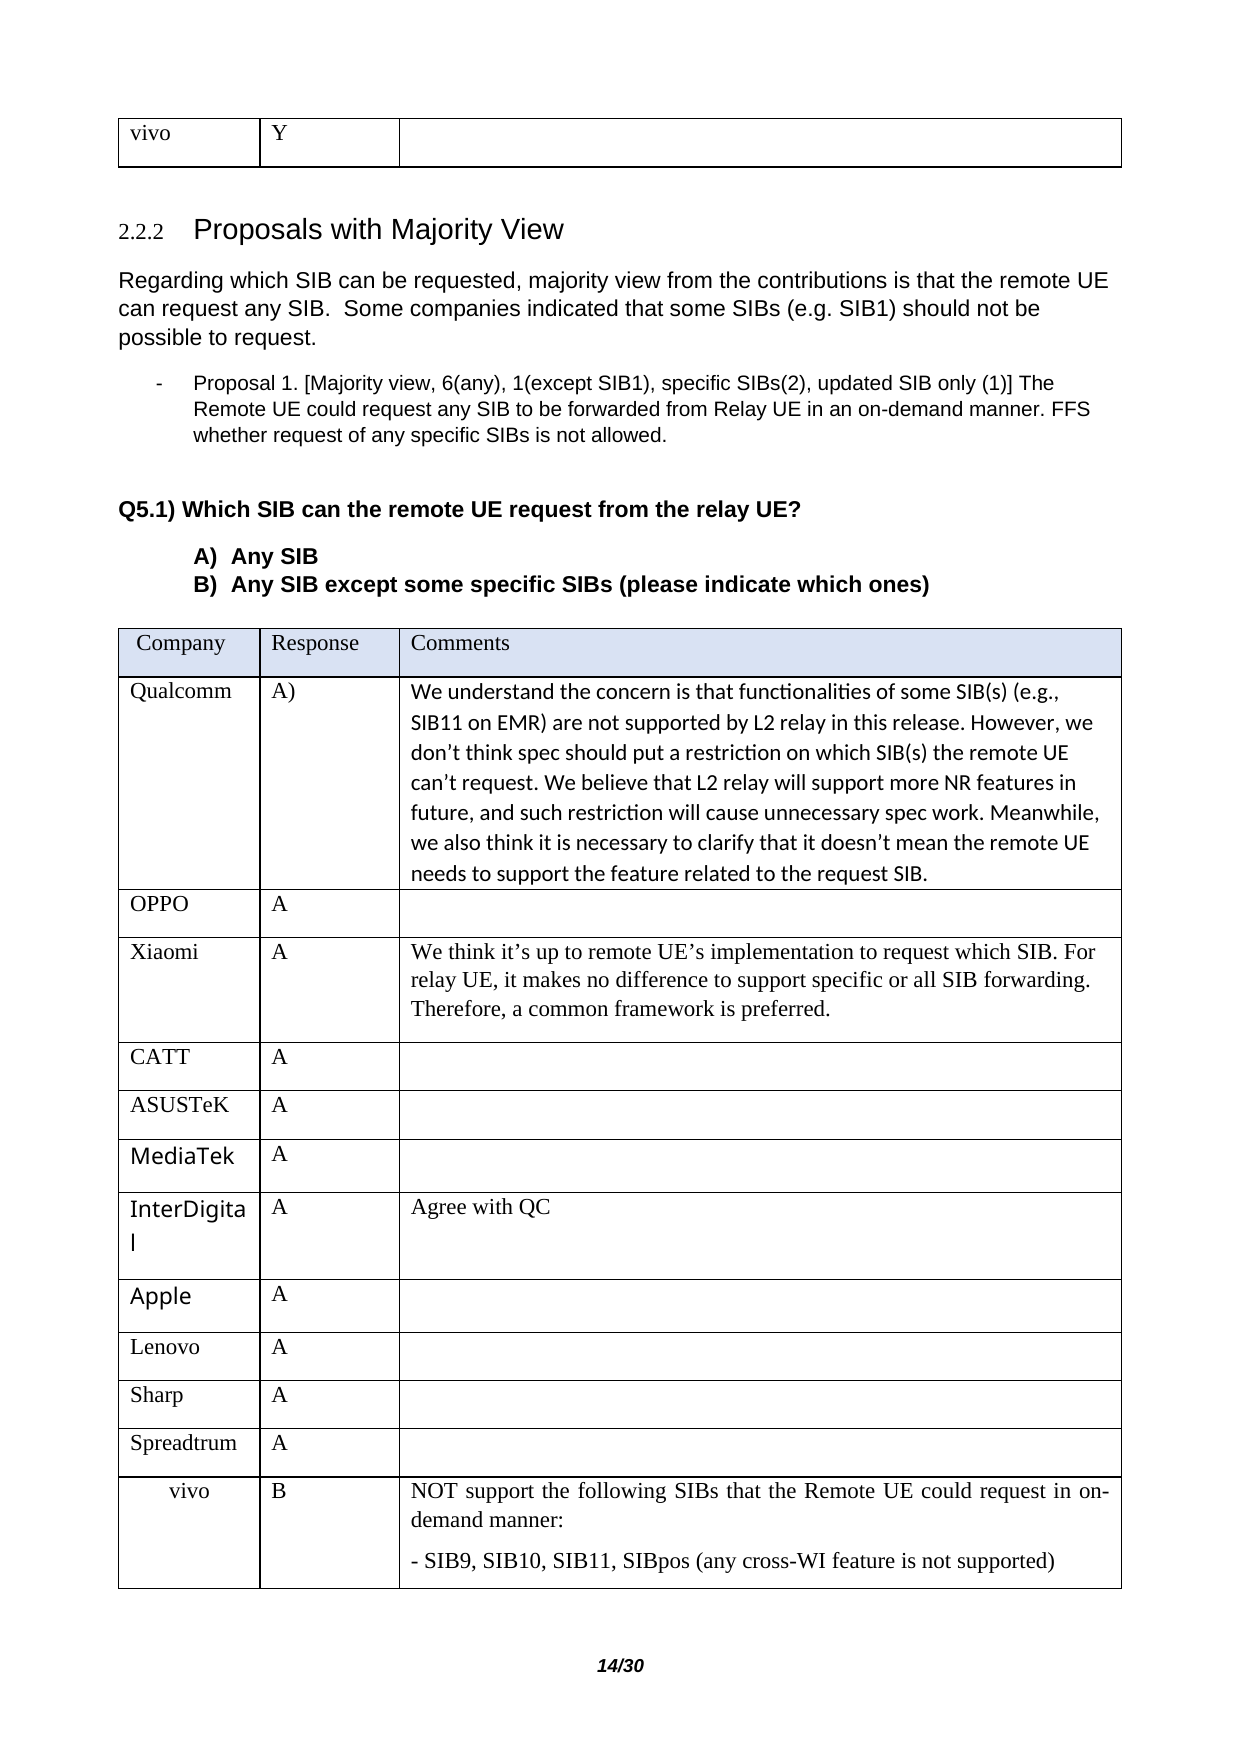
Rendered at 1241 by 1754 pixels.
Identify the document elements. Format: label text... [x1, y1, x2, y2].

table_cell [400, 1280, 1121, 1332]
table_cell CATT [119, 1043, 259, 1090]
text Regarding which SIB can be requested, majority view from the contributions is that the remote UE can request any SIB. Some companies indicated that some SIBs (e.g. SIB1) should not be possible to request. [118, 267, 1122, 350]
table_cell A [261, 1333, 399, 1380]
table_header Company [119, 629, 259, 676]
table_cell A [261, 1280, 399, 1332]
table_cell A) [261, 678, 399, 889]
table_cell B [261, 1478, 399, 1588]
table_cell Y [261, 119, 399, 166]
table_cell Xiaomi [119, 938, 259, 1042]
list Any SIB [193, 543, 1122, 569]
list Any SIB except some specific SIBs (please indicate which ones) [193, 571, 1122, 598]
table_cell [400, 1091, 1121, 1139]
table_cell [400, 119, 1121, 166]
table_cell Apple [119, 1280, 259, 1332]
table_cell [400, 1140, 1121, 1192]
table_cell Spreadtrum [119, 1429, 259, 1476]
table_cell [400, 890, 1121, 937]
table_cell A [261, 1193, 399, 1279]
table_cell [400, 1478, 1121, 1588]
table_cell A [261, 1140, 399, 1192]
table_cell A [261, 1091, 399, 1139]
table_cell [400, 1429, 1121, 1476]
subtitle Proposals with Majority View [118, 212, 1122, 246]
table_cell A [261, 938, 399, 1042]
table_cell We understand the concern is that functionalities of some SIB(s) (e.g., SIB11 on EMR) are not supported by L2 relay in this release. However, we don’t think spec should put a restriction on which SIB(s) the remote UE can’t request. We believe that L2 relay will support more NR features in future, and such restriction will cause unnecessary spec work. Meanwhile, we also think it is necessary to clarify that it doesn’t mean the remote UE needs to support the feature related to the request SIB. [400, 678, 1121, 889]
table_cell [400, 1043, 1121, 1090]
list Proposal 1. [Majority view, 6(any), 1(except SIB1), specific SIBs(2), updated SIB only (1)] The Remote UE could request any SIB to be forwarded from Relay UE in an on-demand manner. FFS whether request of any specific SIBs is not allowed. [156, 371, 1122, 447]
table_cell ASUSTeK [119, 1091, 259, 1139]
table_cell Agree with QC [400, 1193, 1121, 1279]
text Q5.1) Which SIB can the remote UE request from the relay UE? [118, 496, 1122, 522]
table_cell Lenovo [119, 1333, 259, 1380]
table_cell vivo [119, 1478, 259, 1588]
table_header Response [261, 629, 399, 676]
table_cell Qualcomm [119, 678, 259, 889]
table_cell [400, 1381, 1121, 1428]
table_cell vivo [119, 119, 259, 166]
table_cell MediaTek [119, 1140, 259, 1192]
table_cell A [261, 890, 399, 937]
table_cell A [261, 1043, 399, 1090]
table_cell [400, 1333, 1121, 1380]
table_cell We think it’s up to remote UE’s implementation to request which SIB. For relay UE, it makes no difference to support specific or all SIB forwarding. Therefore, a common framework is preferred. [400, 938, 1121, 1042]
table_cell Sharp [119, 1381, 259, 1428]
table_header Comments [400, 629, 1121, 676]
table_cell InterDigital [119, 1193, 259, 1279]
table_cell OPPO [119, 890, 259, 937]
table_cell A [261, 1381, 399, 1428]
table_cell A [261, 1429, 399, 1476]
